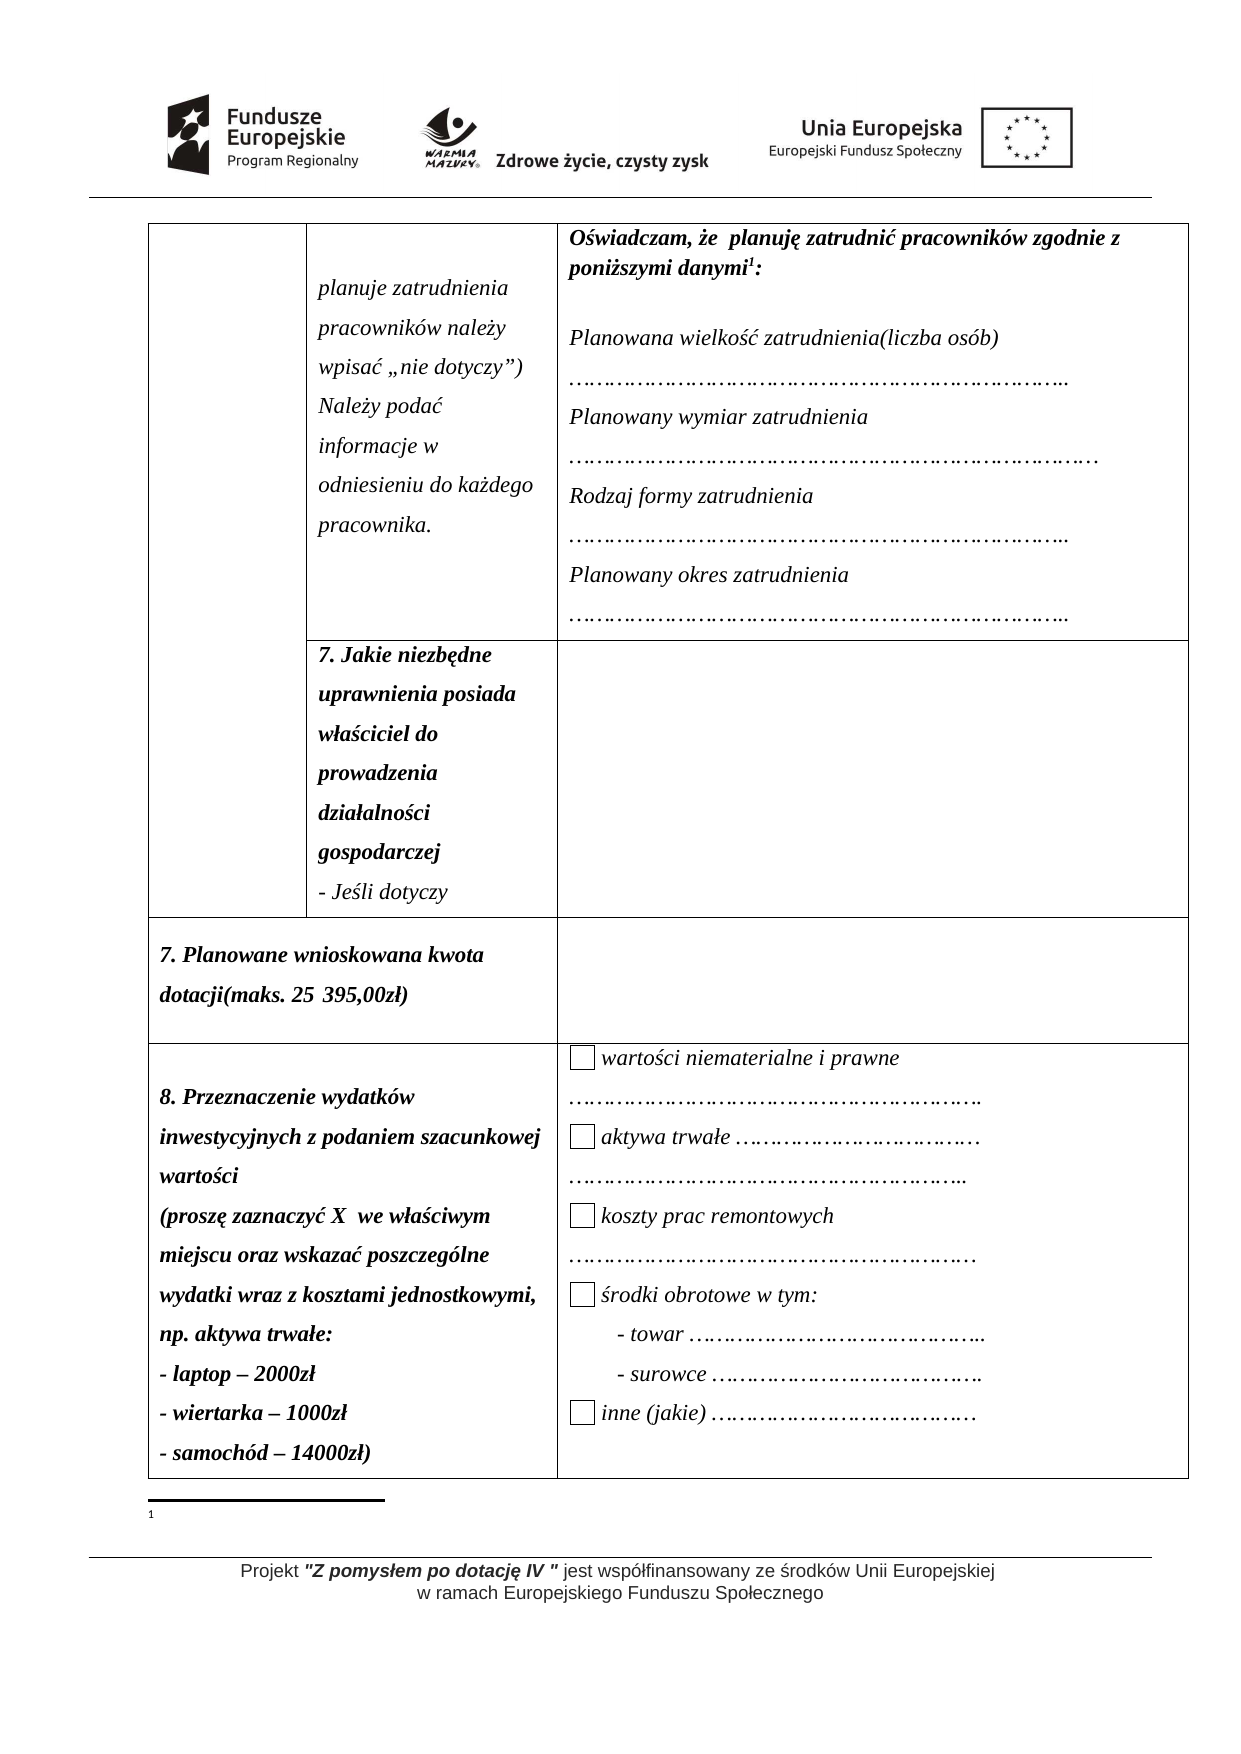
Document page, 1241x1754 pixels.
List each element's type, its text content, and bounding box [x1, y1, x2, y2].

table_cell [558, 641, 1188, 917]
table_cell 7. Planowane wnioskowana kwota dotacji(maks. 25 395,00zł) [149, 918, 557, 1043]
picture [147, 73, 1093, 195]
table_cell 7. Jakie niezbędne uprawnienia posiada właściciel do prowadzenia działalności gospodarczej - Jeśli dotyczy [307, 641, 557, 917]
table_cell [558, 918, 1188, 1043]
table_cell Oświadczam, że planuję zatrudnić pracowników zgodnie z poniższymi danymi: Planowana wielkość zatrudnienia(liczba osób) ……………………………………………………………….. Planowany wymiar zatrudnienia …………………………………………………………………… Rodzaj formy zatrudnienia ……………………………………………………………….. Planowany okres zatrudnienia ……………………………………………………………….. [558, 224, 1188, 640]
